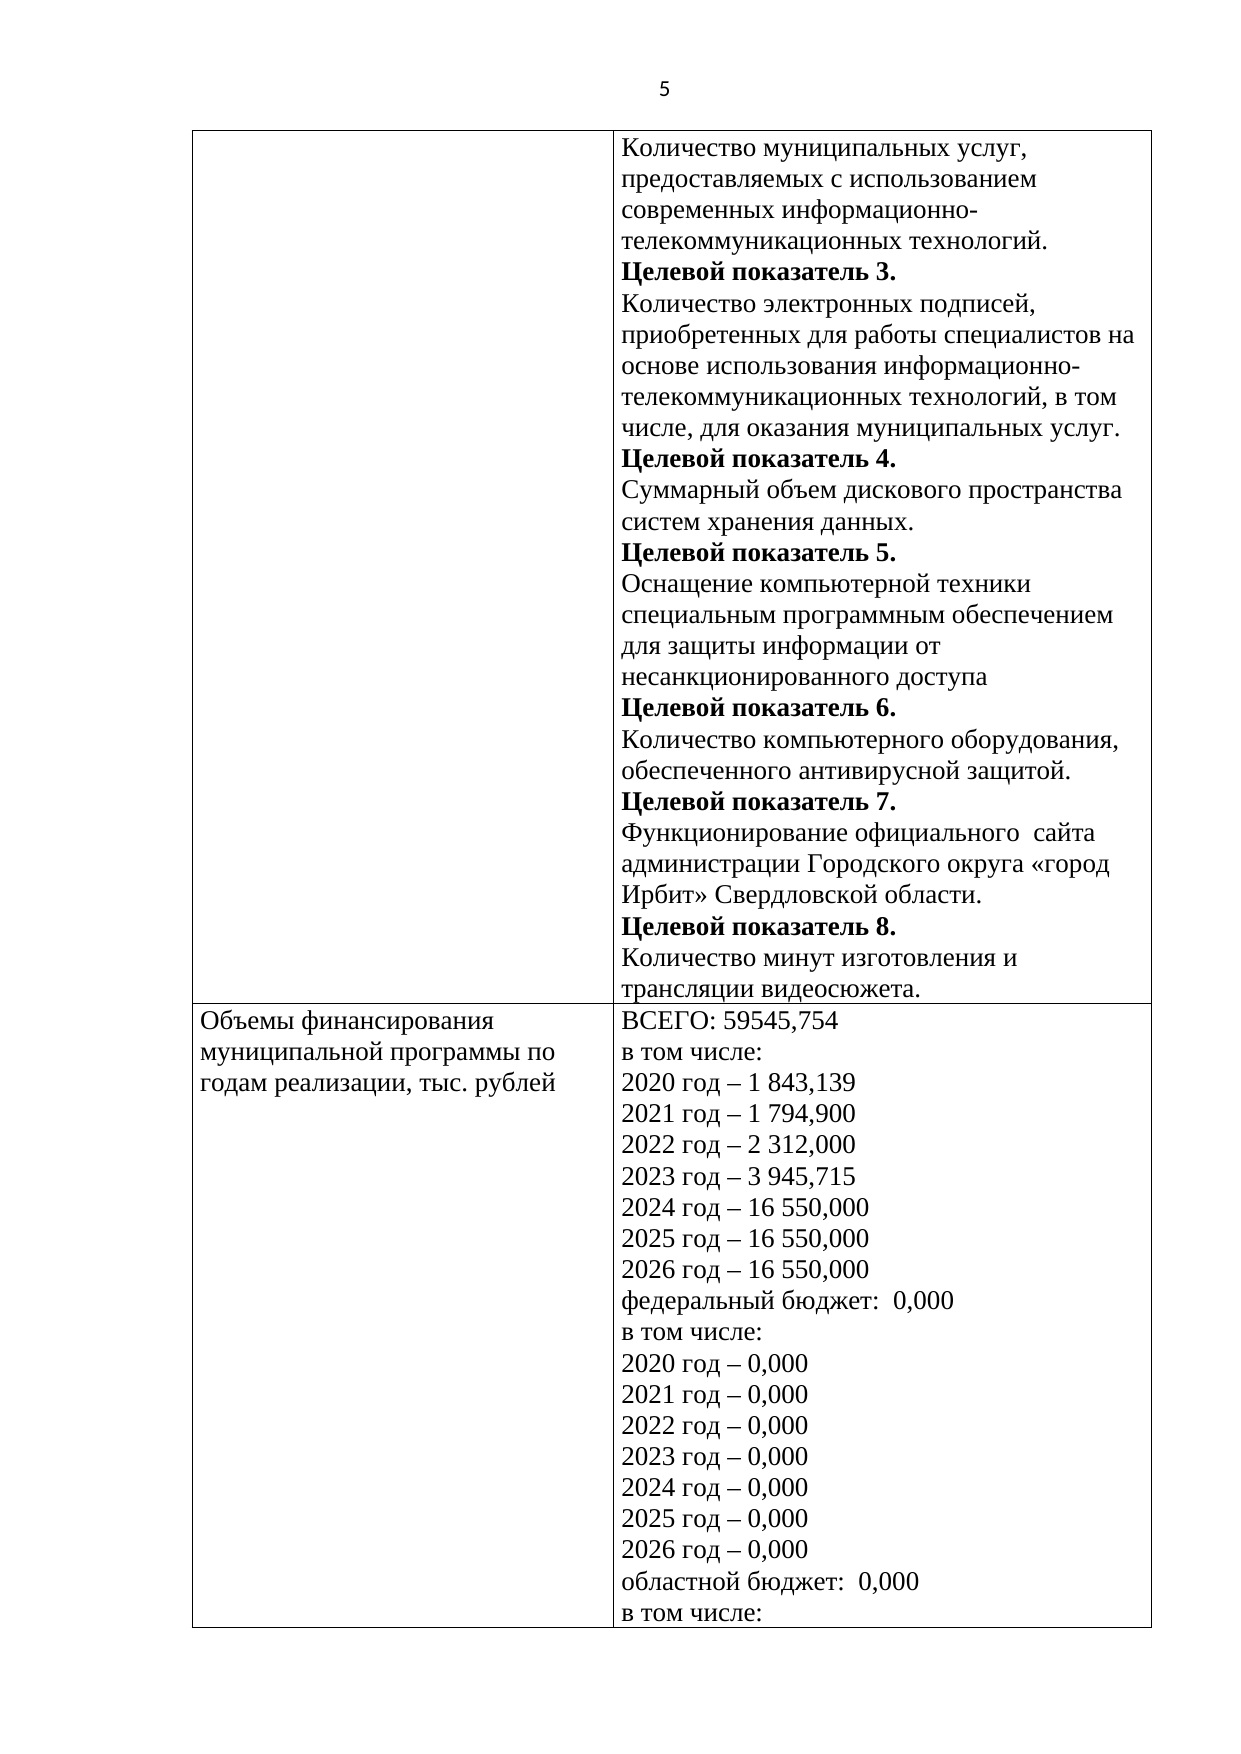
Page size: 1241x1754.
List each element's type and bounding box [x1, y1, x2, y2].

table_cell [193, 131, 613, 1003]
table_cell [614, 1004, 1151, 1627]
table_cell [614, 131, 1151, 1003]
table_cell [193, 1004, 613, 1627]
